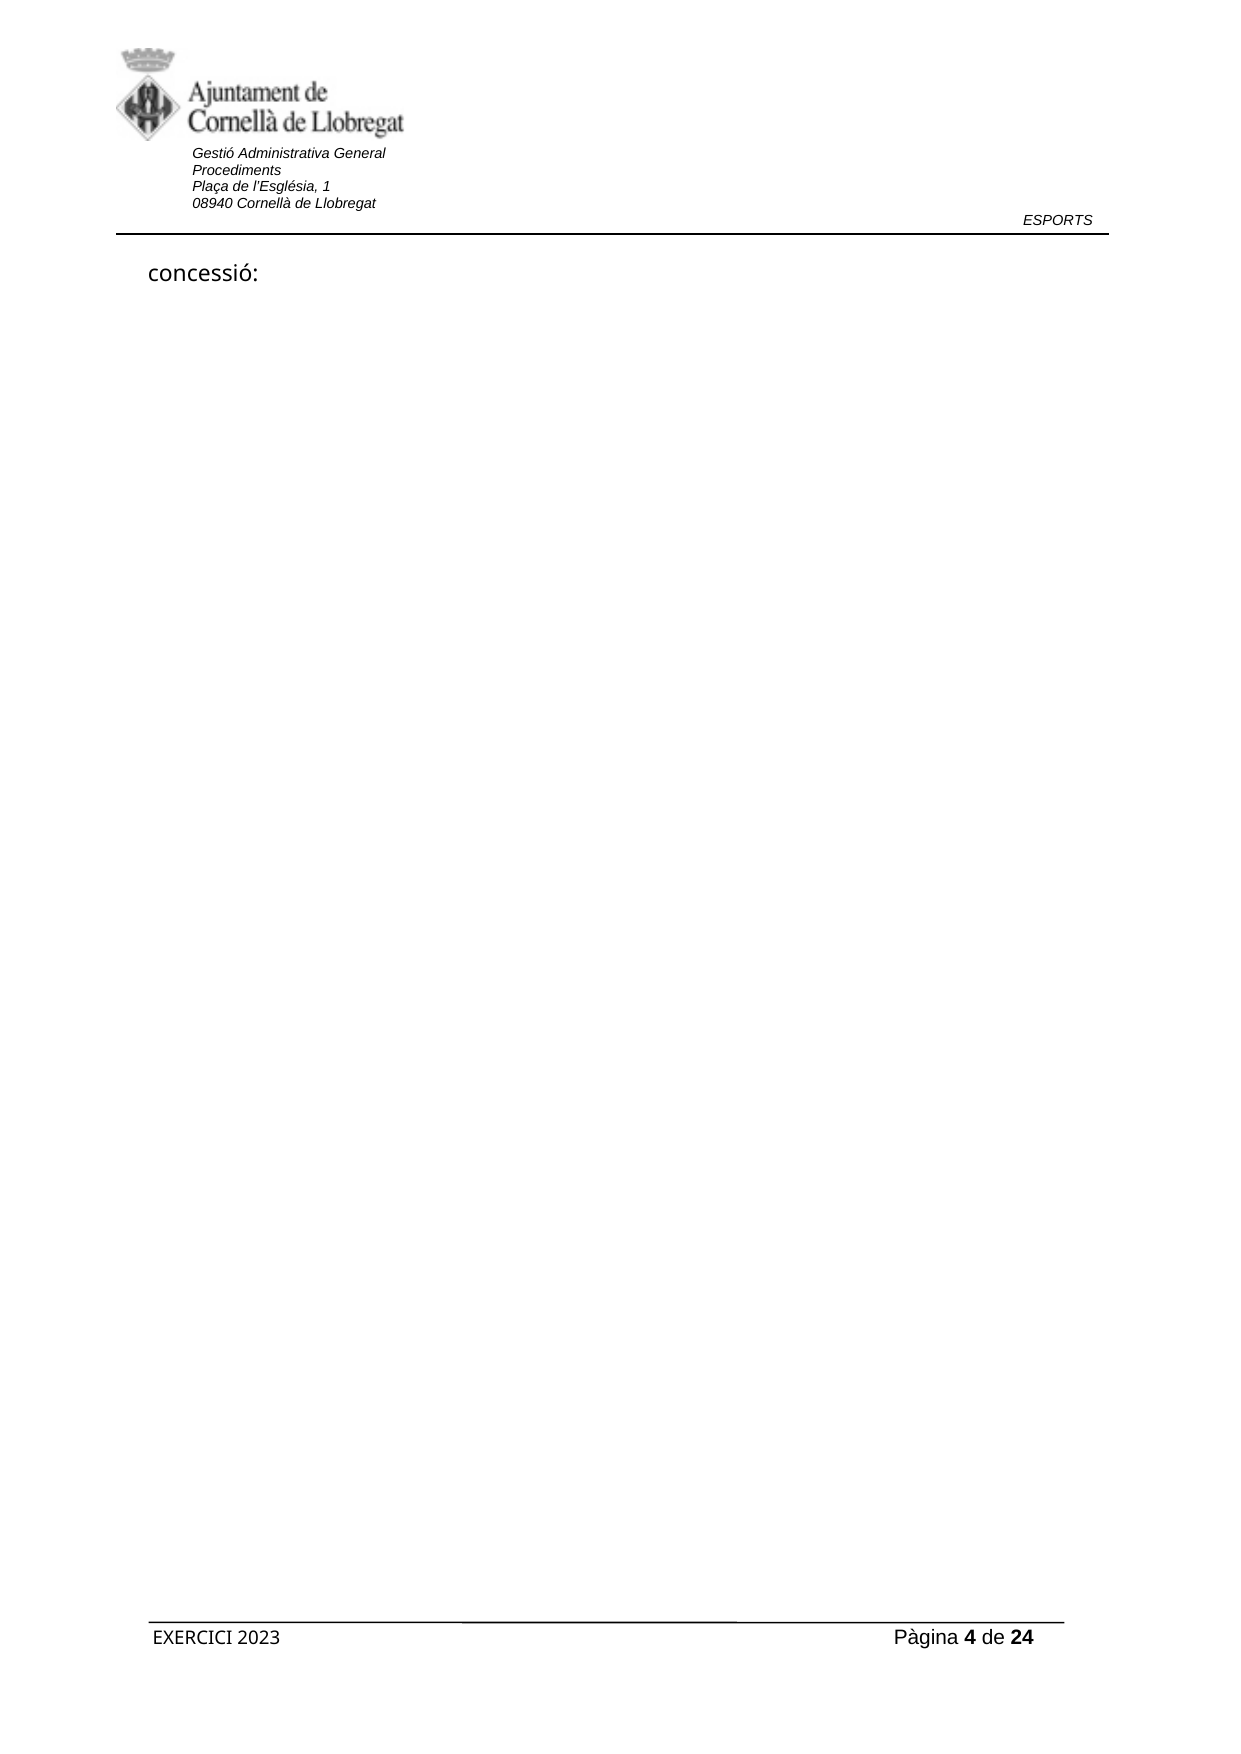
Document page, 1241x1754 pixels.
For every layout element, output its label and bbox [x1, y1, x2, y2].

text [148, 257, 1092, 288]
